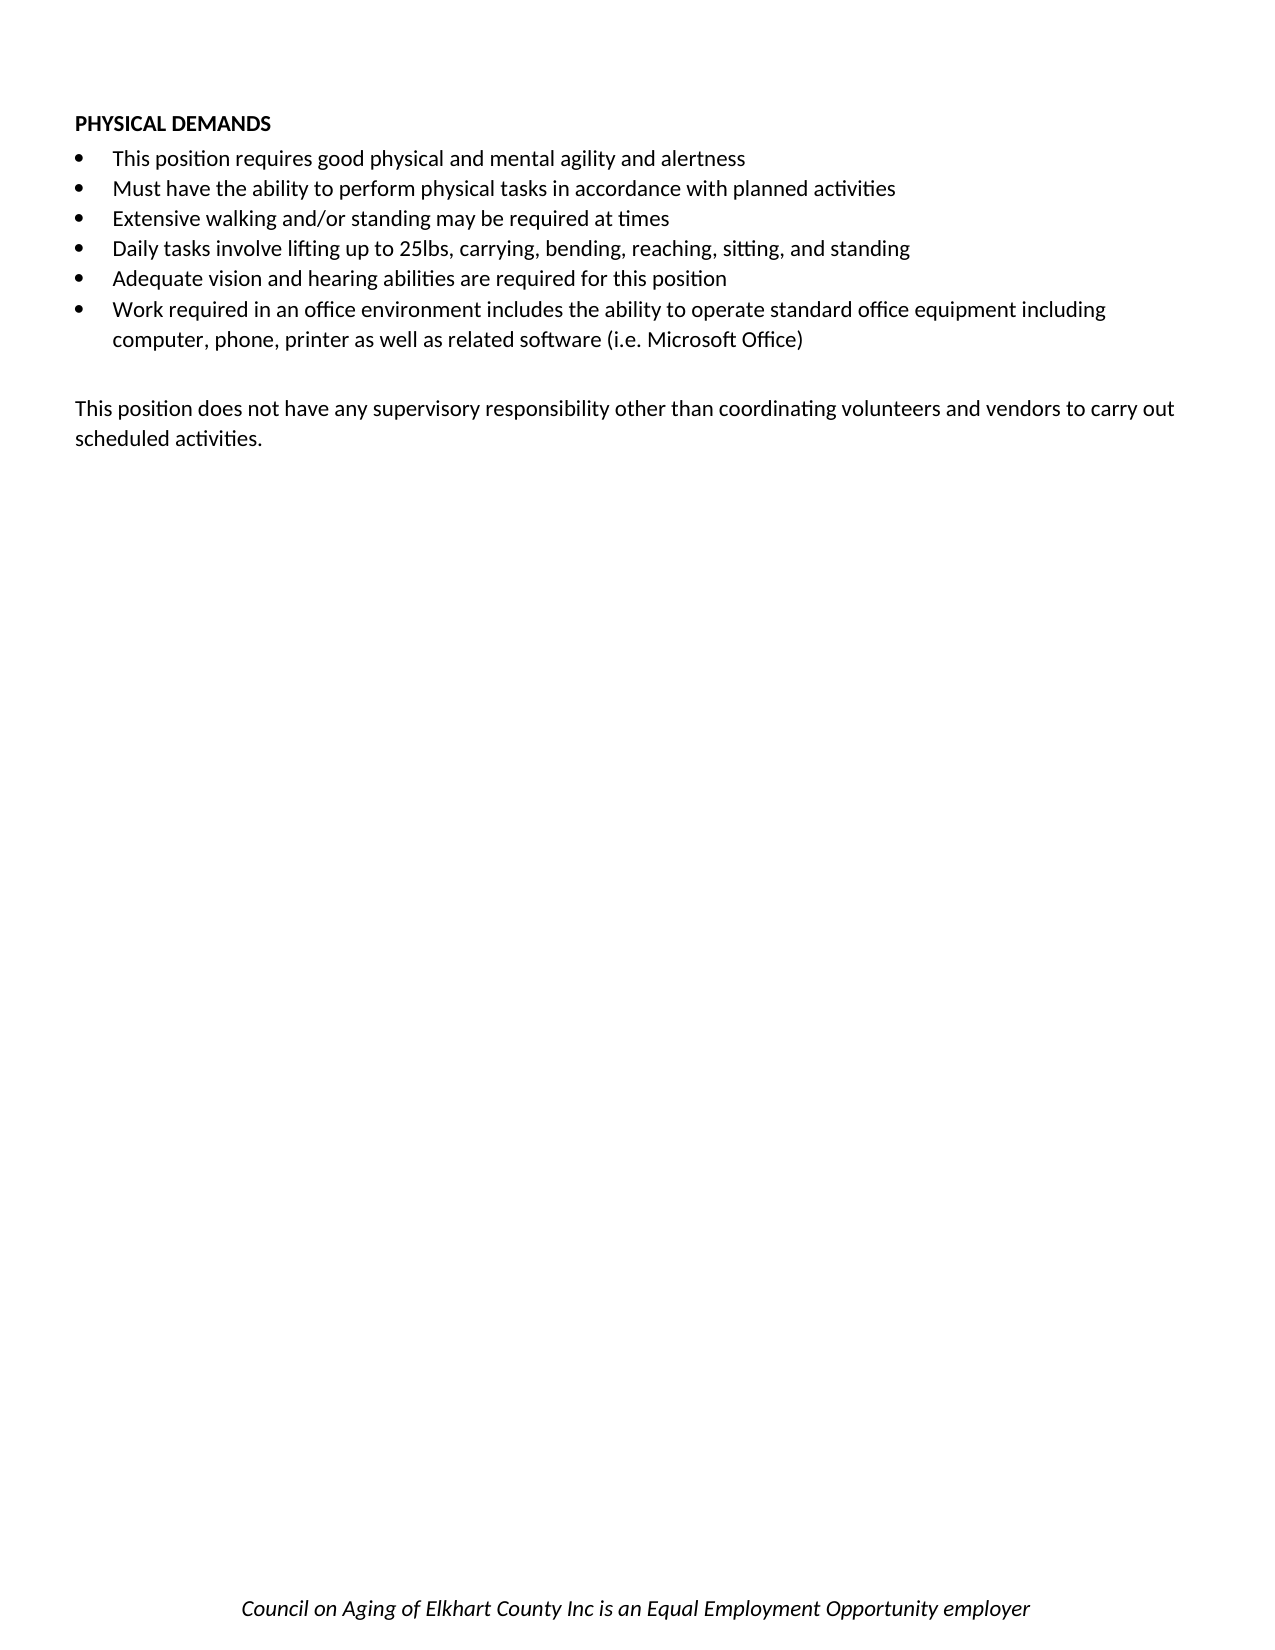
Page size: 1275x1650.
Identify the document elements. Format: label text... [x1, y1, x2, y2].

list This position requires good physical and mental agility and alertness [75, 144, 1200, 172]
text PHYSICAL DEMANDS [75, 109, 1200, 137]
list Daily tasks involve lifting up to 25lbs, carrying, bending, reaching, sitting, and standing [75, 234, 1200, 262]
list Work required in an office environment includes the ability to operate standard office equipment including computer, phone, printer as well as related software (i.e. Microsoft Office) [75, 295, 1200, 353]
list Extensive walking and/or standing may be required at times [75, 204, 1200, 232]
list Must have the ability to perform physical tasks in accordance with planned activities [75, 174, 1200, 202]
list Adequate vision and hearing abilities are required for this position [75, 264, 1200, 293]
text This position does not have any supervisory responsibility other than coordinating volunteers and vendors to carry out scheduled activities. [75, 394, 1200, 452]
